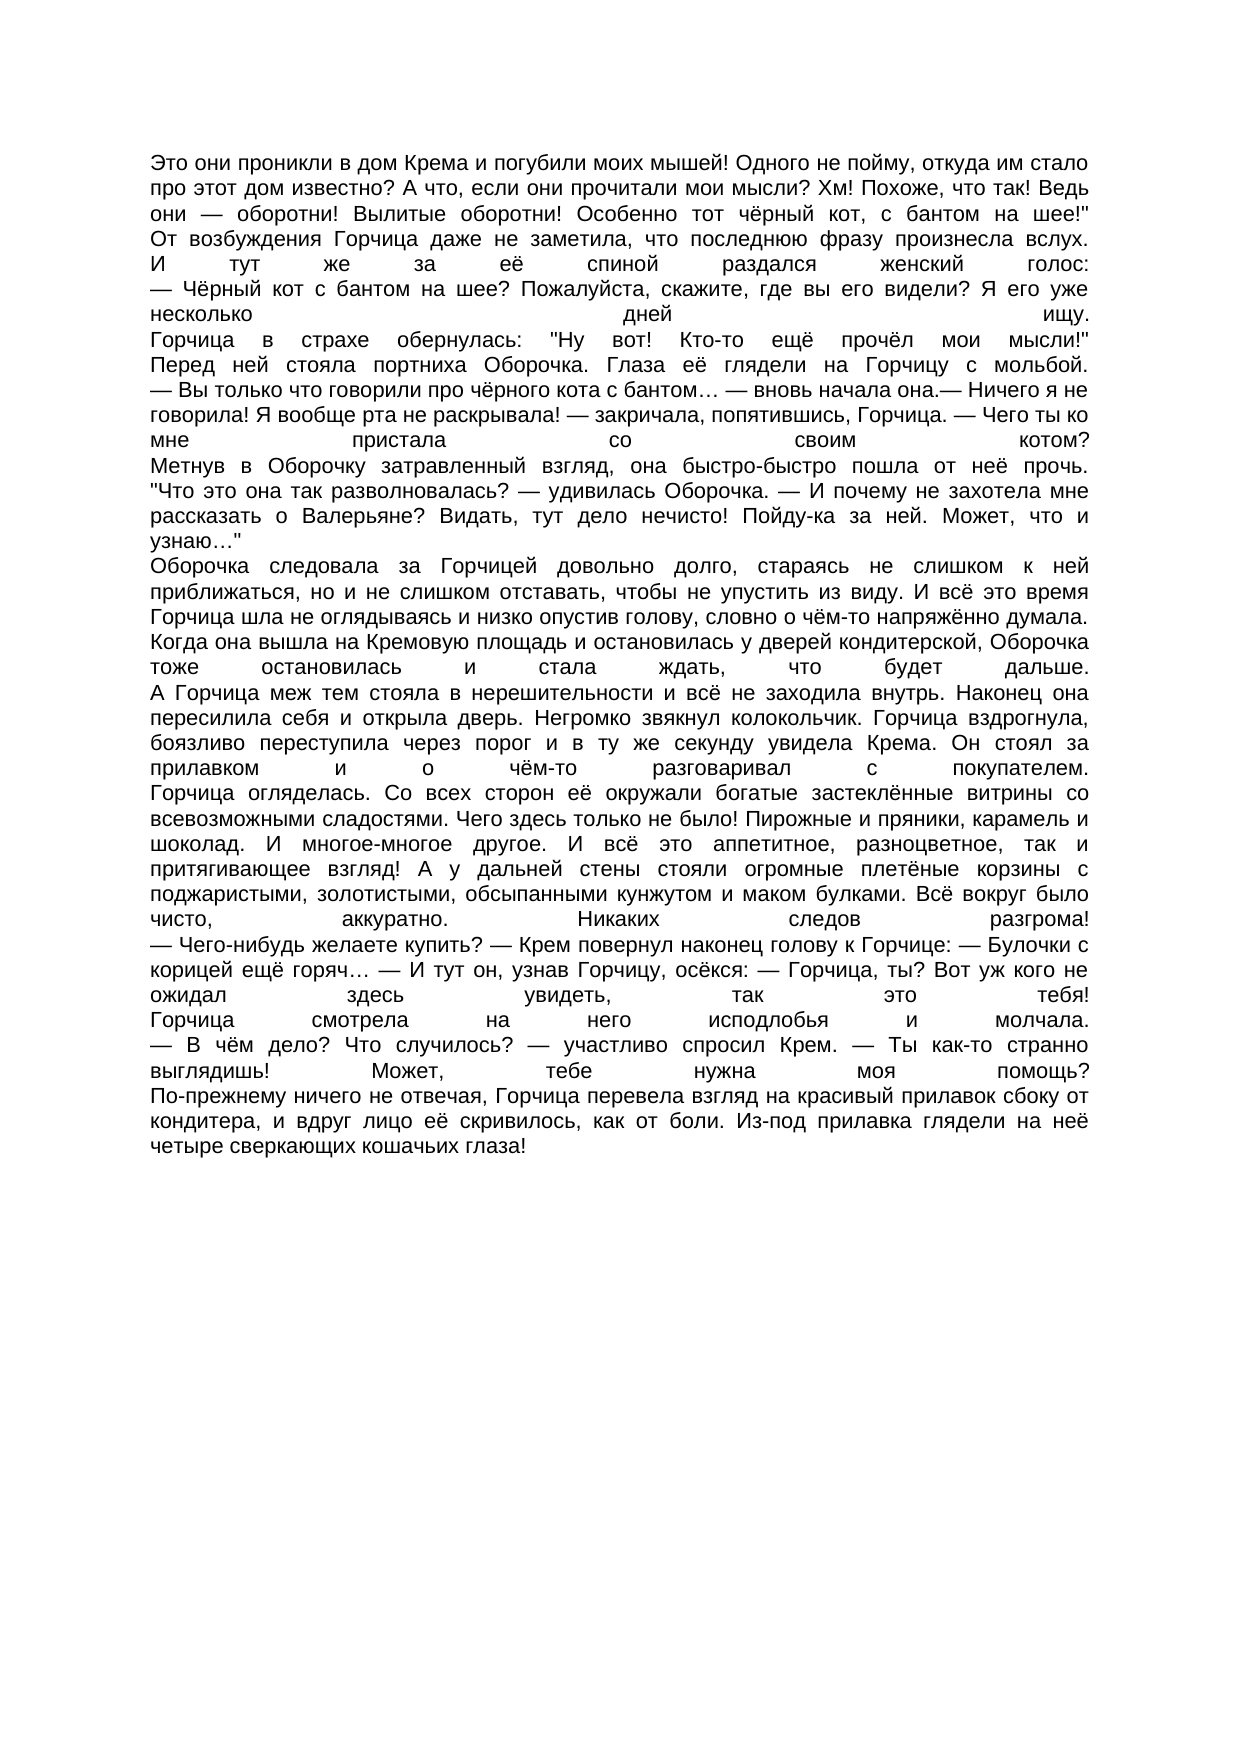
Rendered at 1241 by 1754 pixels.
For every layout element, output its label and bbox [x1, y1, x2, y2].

text [150, 150, 1090, 1158]
